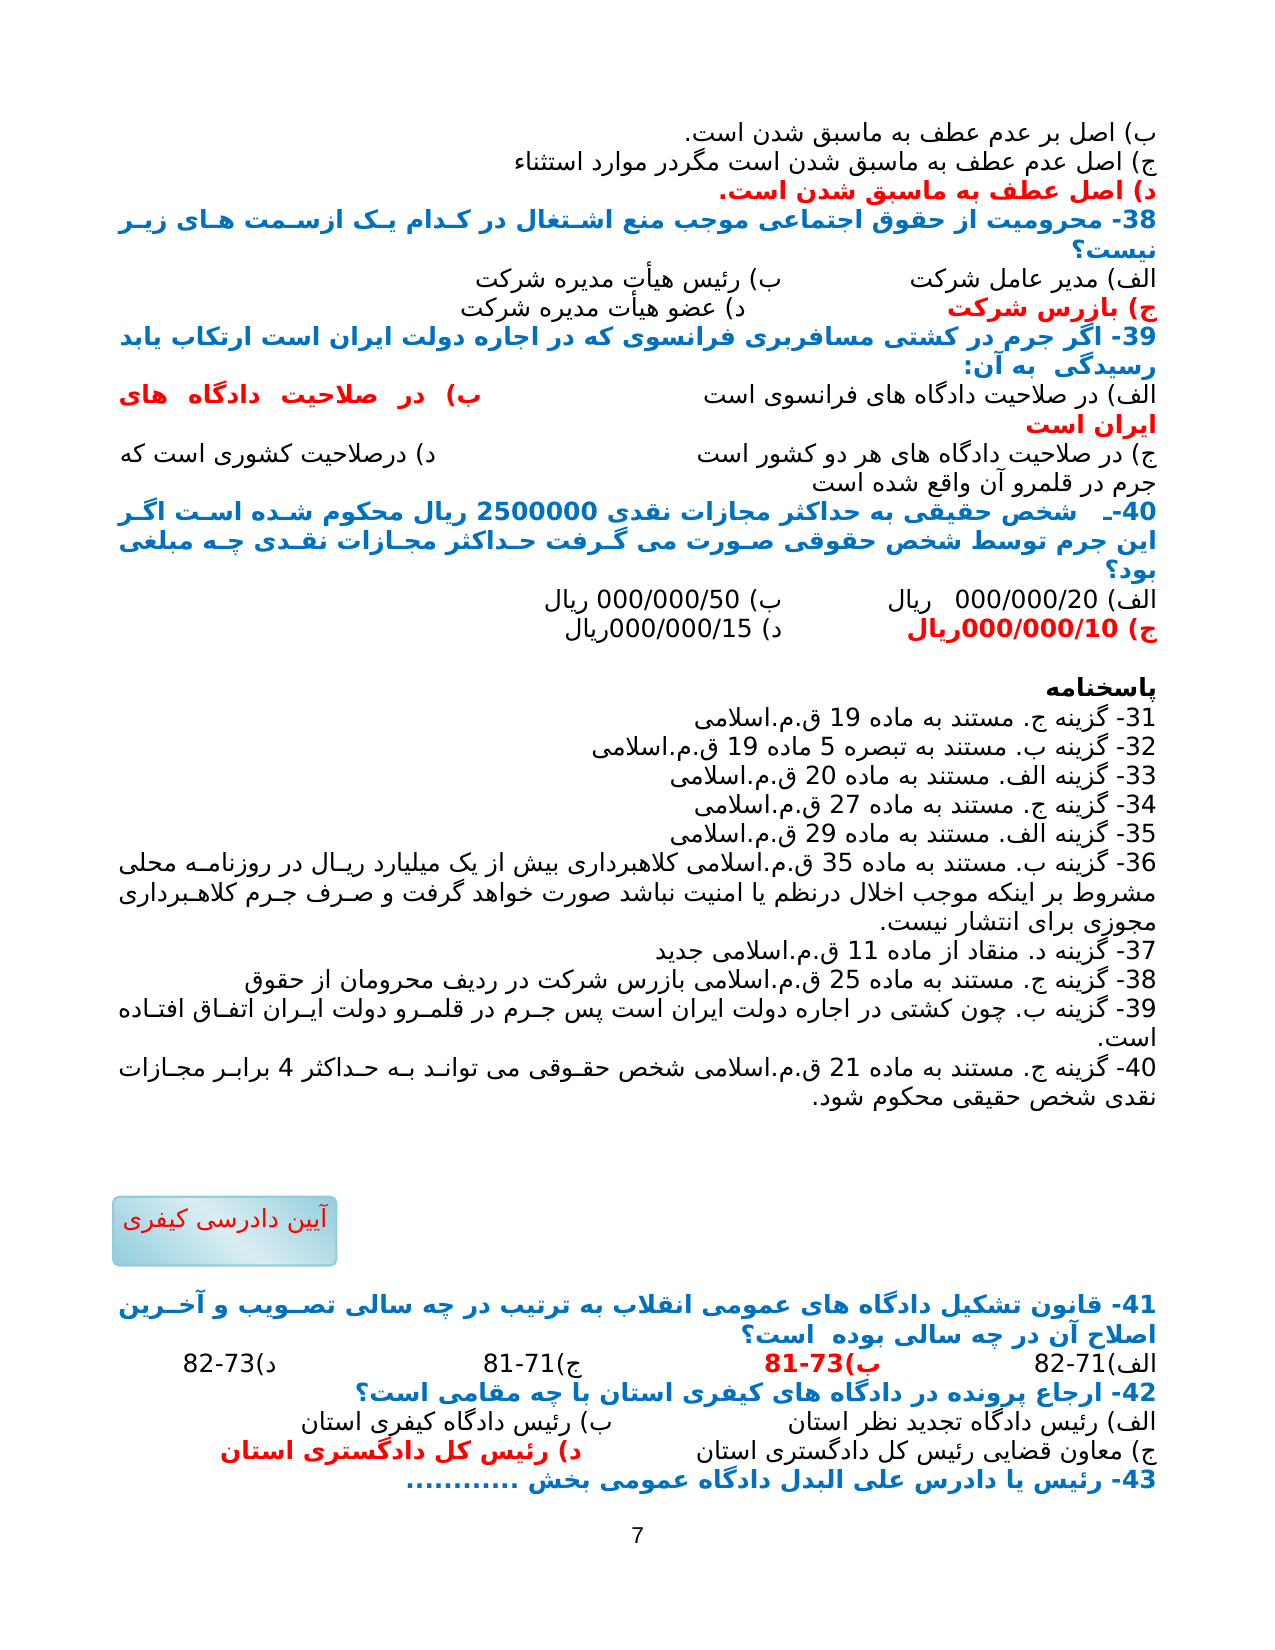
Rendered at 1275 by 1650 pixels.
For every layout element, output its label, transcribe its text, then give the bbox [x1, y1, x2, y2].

text 41- قانون تشکیل دادگاه های عمومی انقلاب به ترتیب در چه سالی تصویب و آخرین اصلاح آن در چه سالی بوده است؟ [118, 1291, 1157, 1349]
text الف) رئیس دادگاه تجدید نظر استان ب) رئیس دادگاه کیفری استان [118, 1407, 1157, 1437]
text پاسخنامه [118, 674, 1157, 703]
text ج) معاون قضایی رئیس کل دادگستری استان د) رئیس کل دادگستری استان [118, 1437, 1157, 1466]
text 34- گزینه ج. مستند به ماده 27 ق.م.اسلامی [118, 790, 1157, 819]
text 42- ارجاع پرونده در دادگاه های کیفری استان با چه مقامی است؟ [118, 1378, 1157, 1407]
text ب) اصل بر عدم عطف به ماسبق شدن است. [118, 118, 1157, 147]
text 40- شخص حقیقی به حداکثر مجازات نقدی 2500000 ريال محکوم شده است اگر این جرم توسط شخص حقوقی صورت می گرفت حداکثر مجازات نقدی چه مبلغی بود؟ [118, 497, 1157, 585]
text 39- اگر جرم در کشتی مسافربری فرانسوی که در اجاره دولت ایران است ارتکاب یابد رسیدگی به آن: [118, 322, 1157, 381]
text 40- گزینه ج. مستند به ماده 21 ق.م.اسلامی شخص حقوقی می تواند به حداکثر 4 برابر مجازات نقدی شخص حقیقی محکوم شود. [118, 1053, 1157, 1111]
text 38- گزینه ج. مستند به ماده 25 ق.م.اسلامی بازرس شرکت در ردیف محرومان از حقوق [118, 965, 1157, 994]
text الف) مدیر عامل شرکت ب) رئیس هیأت مدیره شرکت [118, 264, 1157, 293]
text 31- گزینه ج. مستند به ماده 19 ق.م.اسلامی [118, 703, 1157, 732]
text د) اصل عطف به ماسبق شدن است. [118, 176, 1157, 206]
text 37- گزینه د. منقاد از ماده 11 ق.م.اسلامی جدید [118, 936, 1157, 965]
text الف) 000/000/20 ريال ب) 000/000/50 ريال [118, 585, 1157, 614]
text ج) بازرس شرکت د) عضو هیأت مدیره شرکت [118, 293, 1157, 322]
text 32- گزینه ب. مستند به تبصره 5 ماده 19 ق.م.اسلامی [118, 732, 1157, 761]
text الف)71-82 ب)73-81 ج)71-81 د)73-82 [118, 1349, 1157, 1378]
text 39- گزینه ب. چون کشتی در اجاره دولت ایران است پس جرم در قلمرو دولت ایران اتفاق افتاده است. [118, 994, 1157, 1053]
text الف) در صلاحیت دادگاه های فرانسوی است ب) در صلاحیت دادگاه های ایران است [118, 381, 1157, 439]
text 43- رئیس یا دادرس علی البدل دادگاه عمومی بخش ............ [118, 1466, 1157, 1495]
text ج) در صلاحیت دادگاه های هر دو کشور است د) درصلاحیت کشوری است که جرم در قلمرو آن واقع شده است [118, 439, 1157, 497]
text 35- گزینه الف. مستند به ماده 29 ق.م.اسلامی [118, 819, 1157, 849]
text 38- محرومیت از حقوق اجتماعی موجب منع اشتغال در کدام یک ازسمت های زیر نیست؟ [118, 206, 1157, 264]
text ج) 000/000/10ريال د) 000/000/15ريال [118, 614, 1157, 643]
text 33- گزینه الف. مستند به ماده 20 ق.م.اسلامی [118, 761, 1157, 790]
text ج) اصل عدم عطف به ماسبق شدن است مگردر موارد استثناء [118, 147, 1157, 176]
text 36- گزینه ب. مستند به ماده 35 ق.م.اسلامی کلاهبرداری بیش از یک میلیارد ريال در روزنامه محلی مشروط بر اینکه موجب اخلال درنظم یا امنیت نباشد صورت خواهد گرفت و صرف جرم کلاهبرداری مجوزی برای انتشار نیست. [118, 849, 1157, 936]
